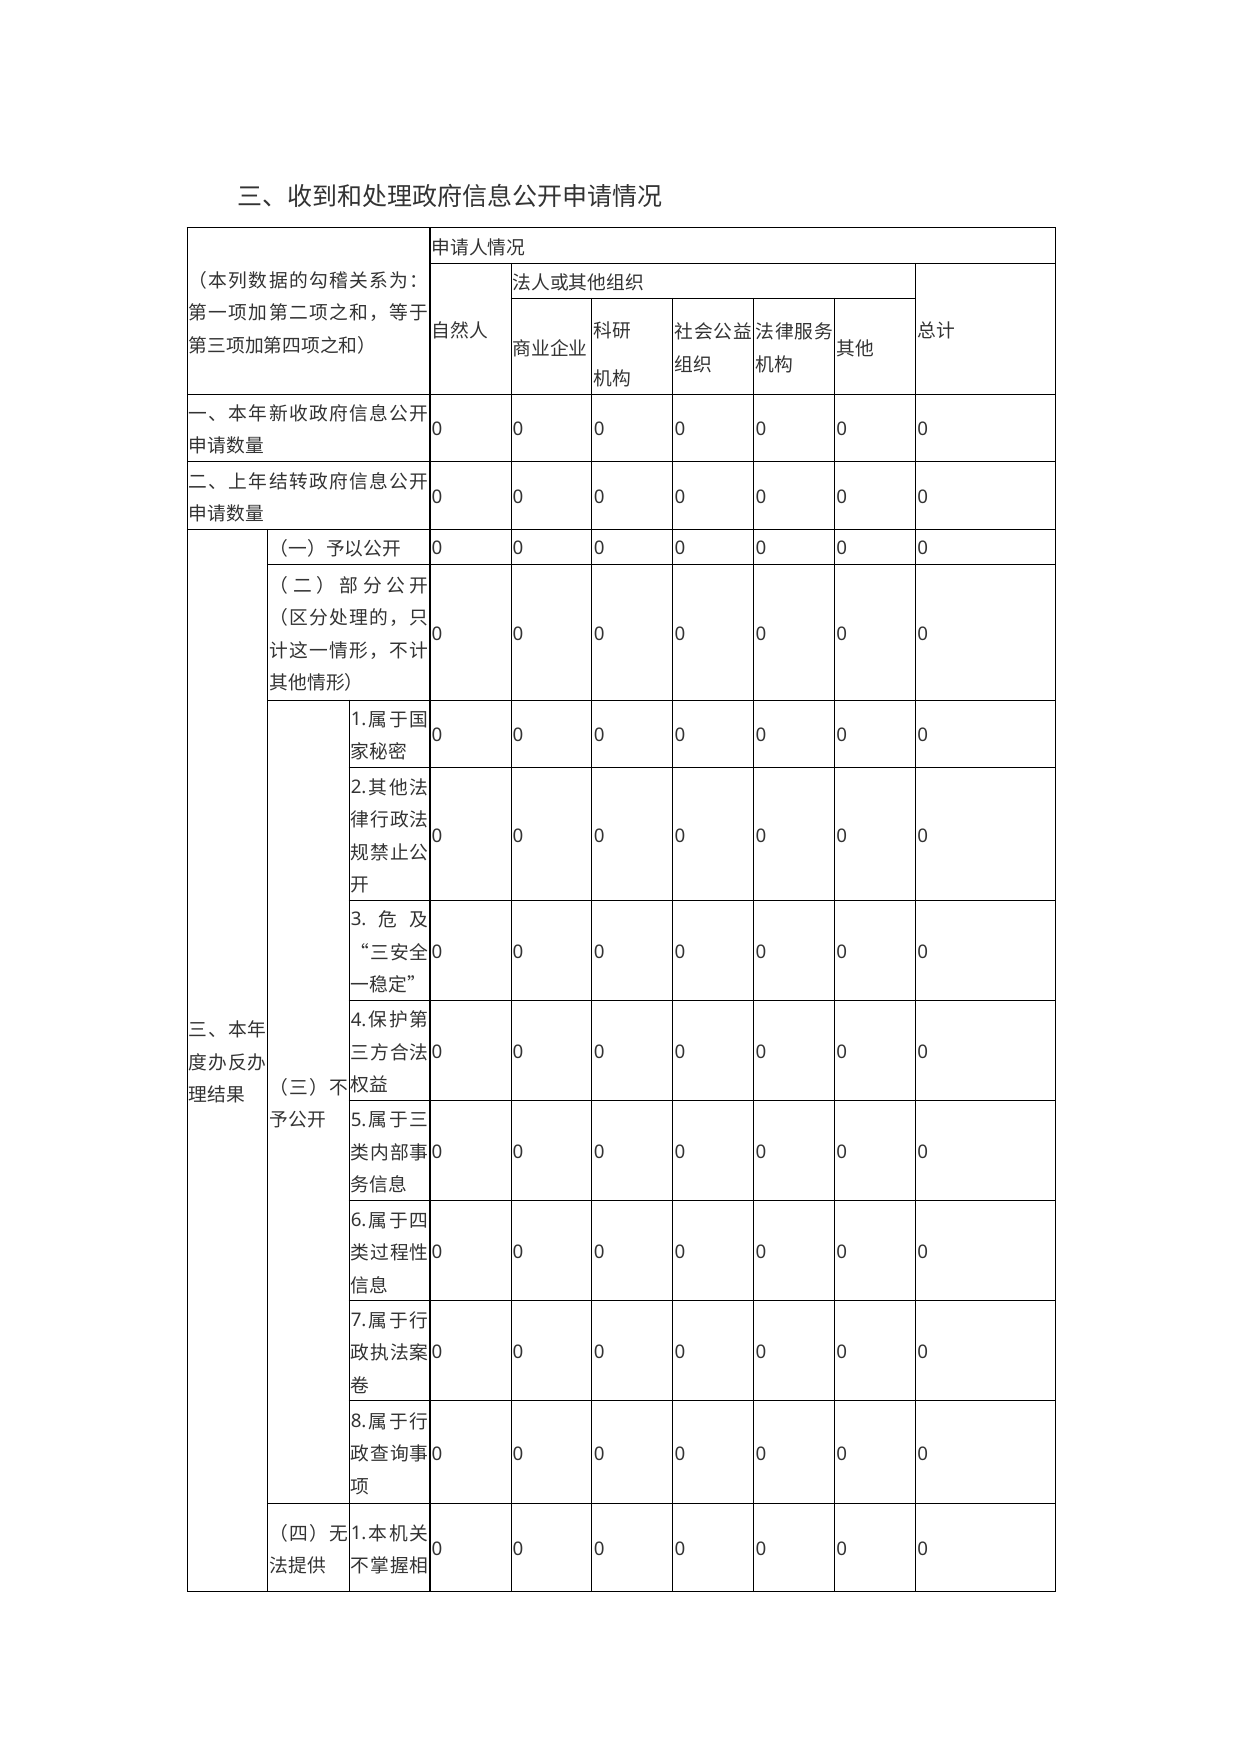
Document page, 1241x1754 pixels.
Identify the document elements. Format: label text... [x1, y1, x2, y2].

table_cell 0 [592, 768, 672, 900]
table_cell 0 [592, 1201, 672, 1300]
table_cell 0 [754, 1201, 834, 1300]
table_cell 0 [835, 768, 915, 900]
table_cell 0 [673, 1301, 753, 1400]
table_cell 5.属于三类内部事务信息 [350, 1101, 429, 1200]
table_cell 0 [431, 1504, 511, 1591]
table_cell （二）部分公开（区分处理的，只计这一情形，不计其他情形） [268, 565, 429, 699]
table_cell 0 [431, 701, 511, 767]
table_cell 0 [592, 1401, 672, 1503]
table_cell 0 [916, 1001, 1055, 1100]
table_cell 0 [592, 1101, 672, 1200]
table_cell 0 [512, 1301, 591, 1400]
table_header （本列数据的勾稽关系为：第一项加第二项之和，等于第三项加第四项之和） [188, 228, 429, 393]
table_cell 0 [673, 901, 753, 1000]
table_cell 0 [512, 462, 591, 529]
table_cell 0 [431, 462, 511, 529]
table_cell 0 [754, 1101, 834, 1200]
table_cell （一）予以公开 [268, 530, 429, 564]
table_cell 0 [673, 701, 753, 767]
table_cell 6.属于四类过程性信息 [350, 1201, 429, 1300]
table_cell 法人或其他组织 [512, 264, 915, 298]
table_cell 0 [835, 1101, 915, 1200]
table_cell 2.其他法律行政法规禁止公开 [350, 768, 429, 900]
table_cell 0 [835, 565, 915, 699]
table_cell 0 [673, 565, 753, 699]
table_cell 0 [673, 462, 753, 529]
table_cell 0 [673, 1401, 753, 1503]
table_cell 0 [754, 1301, 834, 1400]
table_cell 0 [592, 462, 672, 529]
table_cell 三、本年度办反办理结果 [188, 530, 267, 1591]
table_cell 0 [754, 530, 834, 564]
table_cell 0 [835, 901, 915, 1000]
table_cell 其他 [835, 299, 915, 393]
table_cell 0 [592, 901, 672, 1000]
table_cell 0 [916, 768, 1055, 900]
table_cell 二、上年结转政府信息公开申请数量 [188, 462, 429, 529]
table_cell 0 [431, 1201, 511, 1300]
table_cell 机构 [592, 358, 672, 393]
table_cell 0 [512, 701, 591, 767]
table_cell 0 [754, 901, 834, 1000]
table_cell 0 [592, 565, 672, 699]
table_cell 0 [431, 1401, 511, 1503]
table_cell 1.属于国家秘密 [350, 701, 429, 767]
table_cell 0 [512, 901, 591, 1000]
table_cell 0 [512, 1201, 591, 1300]
table_cell 1.本机关不掌握相关政府信息 [350, 1504, 429, 1591]
table_cell 0 [512, 395, 591, 461]
table_cell 0 [754, 1504, 834, 1591]
table_cell 0 [835, 462, 915, 529]
table_cell 0 [754, 462, 834, 529]
table_cell 0 [754, 1001, 834, 1100]
table_cell 0 [835, 1201, 915, 1300]
table_cell 0 [754, 565, 834, 699]
table_cell 0 [592, 1001, 672, 1100]
table_cell 8.属于行政查询事项 [350, 1401, 429, 1503]
table_cell 3.危及“三安全一稳定” [350, 901, 429, 1000]
table_cell 0 [512, 1401, 591, 1503]
table_cell 0 [916, 395, 1055, 461]
table_cell 科研 [592, 299, 672, 358]
table_cell 0 [431, 1001, 511, 1100]
table_cell 自然人 [431, 264, 511, 393]
table_cell 0 [916, 462, 1055, 529]
text 三、收到和处理政府信息公开申请情况 [187, 162, 1053, 227]
table_cell 0 [431, 1101, 511, 1200]
table_cell （四）无法提供 [268, 1504, 349, 1591]
table_cell 0 [916, 701, 1055, 767]
table_cell 0 [512, 1101, 591, 1200]
table_cell 0 [512, 565, 591, 699]
table_cell 0 [431, 565, 511, 699]
table_cell 0 [512, 768, 591, 900]
table_cell 社会公益组织 [673, 299, 753, 393]
table_cell 0 [431, 768, 511, 900]
table_cell 0 [916, 1201, 1055, 1300]
table_cell 0 [512, 530, 591, 564]
table_cell 0 [673, 768, 753, 900]
table_cell 7.属于行政执法案卷 [350, 1301, 429, 1400]
table_cell 0 [431, 1301, 511, 1400]
table_cell 0 [431, 395, 511, 461]
table_cell 0 [835, 395, 915, 461]
table_cell 0 [673, 1001, 753, 1100]
table_cell 0 [673, 1101, 753, 1200]
table_cell 4.保护第三方合法权益 [350, 1001, 429, 1100]
table_cell 0 [673, 530, 753, 564]
table_cell 0 [916, 901, 1055, 1000]
table_cell 0 [754, 1401, 834, 1503]
table_cell 0 [754, 395, 834, 461]
table_cell 0 [835, 530, 915, 564]
table_cell 商业企业 [512, 299, 591, 393]
table_cell 0 [835, 1504, 915, 1591]
table_cell 0 [916, 1401, 1055, 1503]
table_cell 0 [835, 701, 915, 767]
table_cell 0 [916, 1301, 1055, 1400]
table_cell 0 [835, 1301, 915, 1400]
table_cell 0 [592, 1504, 672, 1591]
table_cell 0 [673, 395, 753, 461]
table_cell 0 [916, 1101, 1055, 1200]
table_cell 0 [592, 1301, 672, 1400]
table_cell 0 [754, 701, 834, 767]
table_cell 0 [916, 530, 1055, 564]
table_cell 0 [835, 1401, 915, 1503]
table_cell 法律服务机构 [754, 299, 834, 393]
table_cell 0 [835, 1001, 915, 1100]
table_cell 0 [512, 1504, 591, 1591]
table_cell 0 [916, 565, 1055, 699]
table_cell 0 [431, 530, 511, 564]
table_cell 0 [673, 1201, 753, 1300]
table_cell 0 [512, 1001, 591, 1100]
table_cell 0 [592, 395, 672, 461]
table_cell 0 [916, 1504, 1055, 1591]
table_cell 0 [431, 901, 511, 1000]
table_cell 一、本年新收政府信息公开申请数量 [188, 395, 429, 461]
table_header 申请人情况 [431, 228, 1055, 263]
table_cell （三）不予公开 [268, 701, 349, 1503]
table_cell 0 [592, 530, 672, 564]
table_cell 0 [592, 701, 672, 767]
table_cell 总计 [916, 264, 1055, 393]
table_cell 0 [673, 1504, 753, 1591]
table_cell 0 [754, 768, 834, 900]
